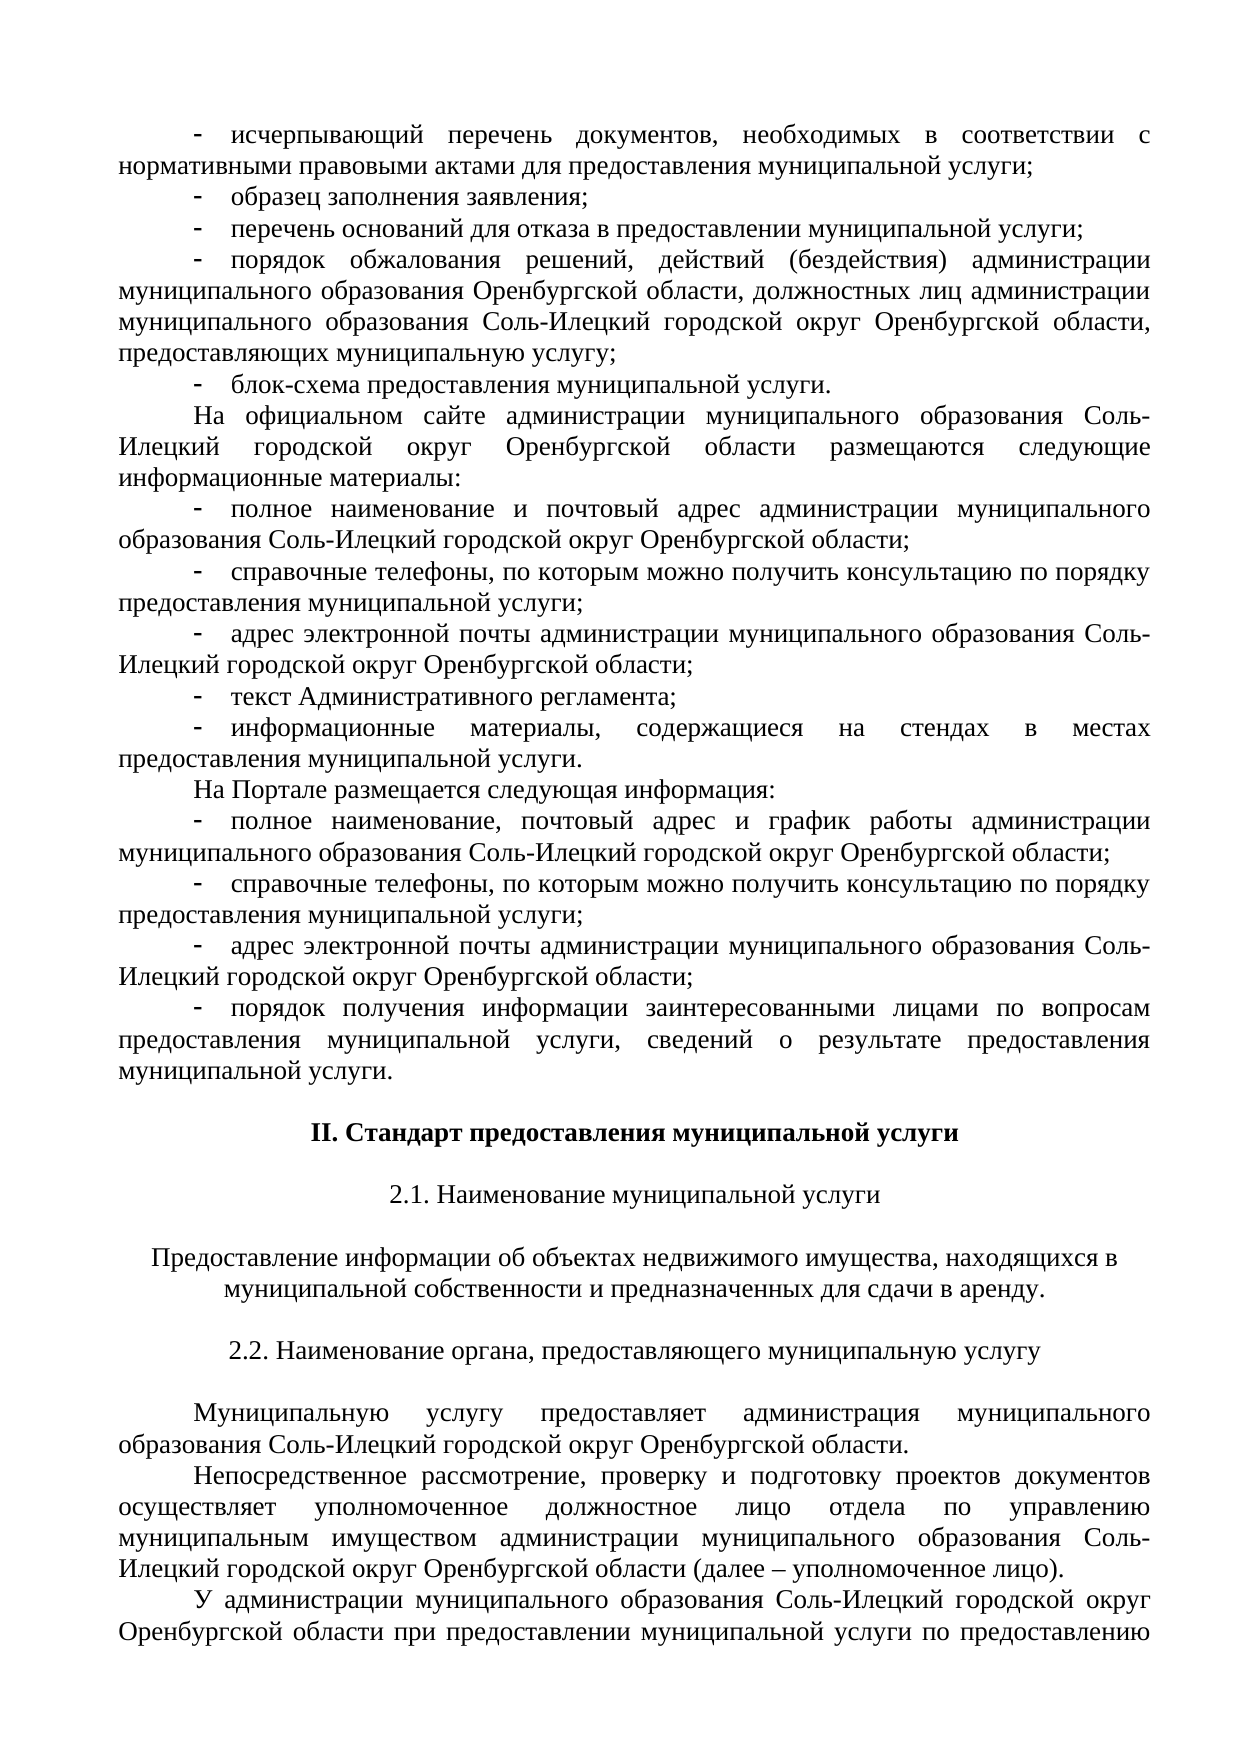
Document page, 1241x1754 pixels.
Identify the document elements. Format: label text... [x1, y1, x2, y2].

list образец заполнения заявления; [118, 181, 1152, 212]
list исчерпывающий перечень документов, необходимых в соответствии с нормативными правовыми актами для предоставления муниципальной услуги; [118, 118, 1152, 181]
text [118, 1583, 1152, 1646]
subtitle II. Стандарт предоставления муниципальной услуги [118, 1116, 1152, 1147]
subtitle 2.2. Наименование органа, предоставляющего муниципальную услугу [118, 1334, 1152, 1365]
text На Портале размещается следующая информация: [118, 773, 1152, 804]
list справочные телефоны, по которым можно получить консультацию по порядку предоставления муниципальной услуги; [118, 867, 1152, 929]
list адрес электронной почты администрации муниципального образования Соль-Илецкий городской округ Оренбургской области; [118, 929, 1152, 992]
text Непосредственное рассмотрение, проверку и подготовку проектов документов осуществляет уполномоченное должностное лицо отдела по управлению муниципальным имуществом администрации муниципального образования Соль-Илецкий городской округ Оренбургской области (далее – уполномоченное лицо). [118, 1459, 1152, 1583]
text Муниципальную услугу предоставляет администрация муниципального образования Соль-Илецкий городской округ Оренбургской области. [118, 1397, 1152, 1459]
list порядок получения информации заинтересованными лицами по вопросам предоставления муниципальной услуги, сведений о результате предоставления муниципальной услуги. [118, 992, 1152, 1085]
subtitle 2.1. Наименование муниципальной услуги [118, 1178, 1152, 1210]
list перечень оснований для отказа в предоставлении муниципальной услуги; [118, 212, 1152, 243]
list полное наименование, почтовый адрес и график работы администрации муниципального образования Соль-Илецкий городской округ Оренбургской области; [118, 804, 1152, 867]
list полное наименование и почтовый адрес администрации муниципального образования Соль-Илецкий городской округ Оренбургской области; [118, 492, 1152, 555]
list справочные телефоны, по которым можно получить консультацию по порядку предоставления муниципальной услуги; [118, 555, 1152, 617]
list порядок обжалования решений, действий (бездействия) администрации муниципального образования Оренбургской области, должностных лиц администрации муниципального образования Соль-Илецкий городской округ Оренбургской области, предоставляющих муниципальную услугу; [118, 243, 1152, 368]
list адрес электронной почты администрации муниципального образования Соль-Илецкий городской округ Оренбургской области; [118, 617, 1152, 679]
list На официальном сайте администрации муниципального образования Соль-Илецкий городской округ Оренбургской области размещаются следующие информационные материалы: [118, 399, 1152, 492]
text Предоставление информации об объектах недвижимого имущества, находящихся в муниципальной собственности и предназначенных для сдачи в аренду. [118, 1241, 1152, 1303]
list информационные материалы, содержащиеся на стендах в местах предоставления муниципальной услуги. [118, 711, 1152, 773]
list блок-схема предоставления муниципальной услуги. [118, 368, 1152, 399]
list текст Административного регламента; [118, 679, 1152, 711]
